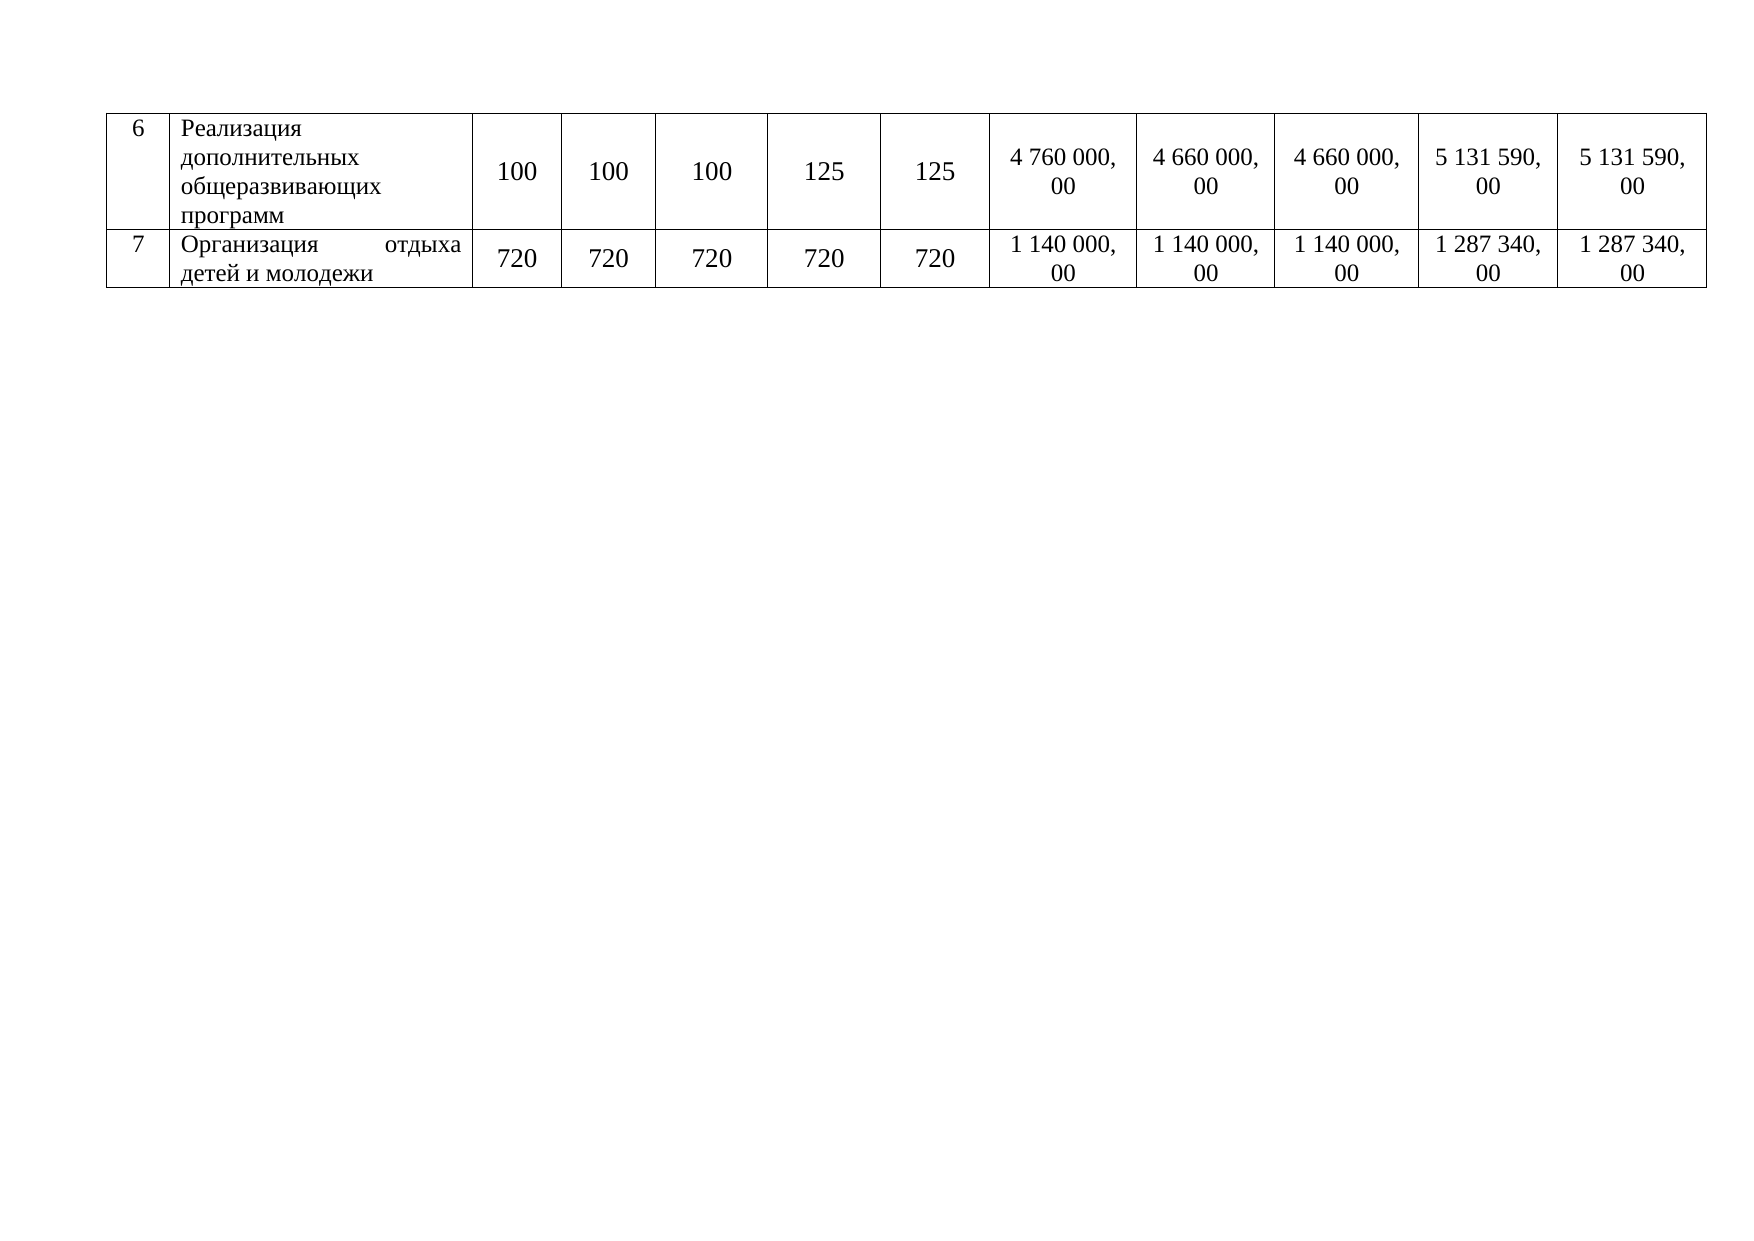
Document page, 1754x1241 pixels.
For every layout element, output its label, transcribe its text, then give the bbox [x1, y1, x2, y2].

table_cell 1 287 340, 00 [1419, 230, 1557, 287]
table_cell 5 131 590, 00 [1558, 114, 1706, 228]
table_cell 720 [473, 230, 561, 287]
table_cell 5 131 590, 00 [1419, 114, 1557, 228]
table_cell 125 [768, 114, 880, 228]
table_cell 100 [473, 114, 561, 228]
table_cell 4 760 000, 00 [990, 114, 1136, 228]
table_cell 125 [881, 114, 989, 228]
table_cell 1 287 340, 00 [1558, 230, 1706, 287]
table_cell 720 [881, 230, 989, 287]
table_cell 100 [656, 114, 767, 228]
table_cell Организация отдыха детей и молодежи [170, 230, 472, 287]
table_cell 1 140 000, 00 [990, 230, 1136, 287]
table_cell 1 140 000, 00 [1275, 230, 1418, 287]
table_cell 720 [656, 230, 767, 287]
table_cell 720 [768, 230, 880, 287]
table_cell Реализация дополнительных общеразвивающих программ [170, 114, 472, 228]
table_cell 1 140 000, 00 [1137, 230, 1274, 287]
table_cell 100 [562, 114, 655, 228]
table_cell 4 660 000, 00 [1137, 114, 1274, 228]
table_cell 4 660 000, 00 [1275, 114, 1418, 228]
table_cell 6 [107, 114, 169, 228]
table_cell 7 [107, 230, 169, 287]
table_cell 720 [562, 230, 655, 287]
